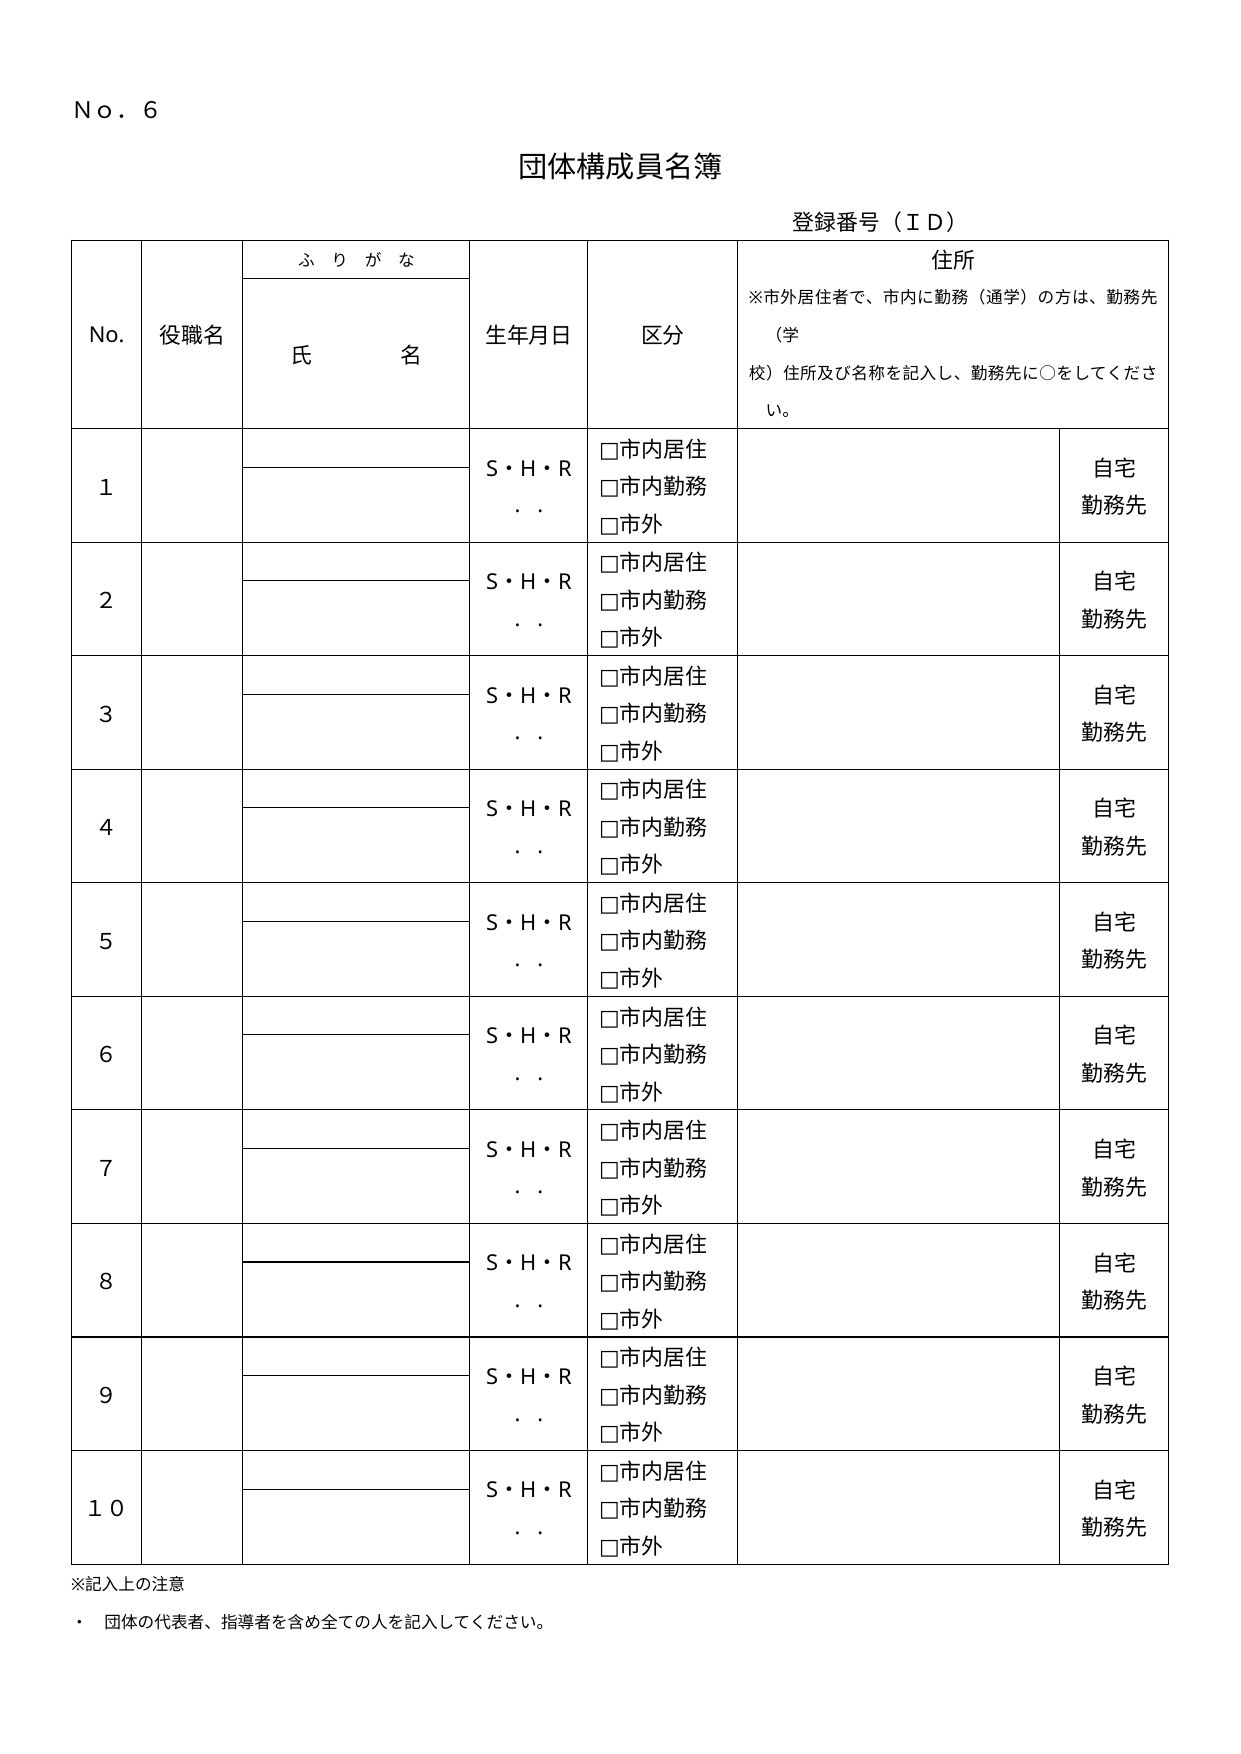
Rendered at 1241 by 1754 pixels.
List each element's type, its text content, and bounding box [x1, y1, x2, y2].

table_cell [243, 656, 469, 694]
table_cell [738, 1110, 1059, 1223]
table_header 住所 ※市外居住者で、市内に勤務（通学）の方は、勤務先（学 校）住所及び名称を記入し、勤務先に○をしてください。 [738, 241, 1168, 428]
table_cell ８ [72, 1224, 141, 1336]
table_cell 自宅 勤務先 [1060, 1110, 1168, 1223]
table_cell S・H・R . . [470, 543, 587, 655]
table_cell ７ [72, 1110, 141, 1223]
table_cell ５ [72, 883, 141, 996]
table_cell [243, 695, 469, 769]
table_cell □市内居住 □市内勤務 □市外 [588, 429, 737, 542]
table_cell ９ [72, 1338, 141, 1450]
table_cell S・H・R . . [470, 1451, 587, 1563]
table_cell S・H・R . . [470, 883, 587, 996]
table_cell [243, 1149, 469, 1223]
table_cell 自宅 勤務先 [1060, 543, 1168, 655]
table_cell S・H・R . . [470, 656, 587, 769]
table_cell [738, 1451, 1059, 1563]
table_cell [243, 468, 469, 542]
table_cell [142, 883, 242, 996]
table_cell [738, 883, 1059, 996]
table_cell １ [72, 429, 141, 542]
text 団体構成員名簿 [71, 127, 1169, 202]
table_cell [243, 581, 469, 655]
table_cell [243, 1376, 469, 1450]
table_cell [142, 543, 242, 655]
table_cell [142, 1338, 242, 1450]
table_cell [142, 1451, 242, 1563]
table_header No. [72, 241, 141, 428]
table_cell [142, 997, 242, 1109]
table_cell [142, 770, 242, 882]
table_cell [738, 543, 1059, 655]
table_cell [243, 808, 469, 882]
table_cell [142, 1110, 242, 1223]
table_cell 氏 名 [243, 279, 469, 428]
table_cell □市内居住 □市内勤務 □市外 [588, 1110, 737, 1223]
text ・ 団体の代表者、指導者を含め全ての人を記入してください。 [71, 1602, 1169, 1639]
table_cell [243, 1338, 469, 1375]
table_cell [738, 997, 1059, 1109]
table_cell [243, 883, 469, 921]
table_cell [243, 770, 469, 807]
table_cell □市内居住 □市内勤務 □市外 [588, 656, 737, 769]
table_cell 自宅 勤務先 [1060, 1224, 1168, 1336]
table_header ふ り が な [243, 241, 469, 278]
table_cell [738, 656, 1059, 769]
table_cell □市内居住 □市内勤務 □市外 [588, 1451, 737, 1563]
table_header 役職名 [142, 241, 242, 428]
table_cell [142, 429, 242, 542]
table_cell S・H・R . . [470, 1338, 587, 1450]
table_cell □市内居住 □市内勤務 □市外 [588, 543, 737, 655]
table_header 生年月日 [470, 241, 587, 428]
table_cell [243, 429, 469, 467]
table_cell □市内居住 □市内勤務 □市外 [588, 883, 737, 996]
table_cell [243, 1110, 469, 1148]
table_cell ３ [72, 656, 141, 769]
table_cell [243, 922, 469, 996]
text ※記入上の注意 [71, 1565, 1169, 1602]
table_cell [243, 1451, 469, 1488]
table_cell 自宅 勤務先 [1060, 429, 1168, 542]
table_cell ４ [72, 770, 141, 882]
table_cell □市内居住 □市内勤務 □市外 [588, 997, 737, 1109]
table_cell [243, 1035, 469, 1109]
table_cell １０ [72, 1451, 141, 1563]
table_cell 自宅 勤務先 [1060, 997, 1168, 1109]
table_cell ６ [72, 997, 141, 1109]
table_cell [142, 656, 242, 769]
table_cell [738, 429, 1059, 542]
table_cell □市内居住 □市内勤務 □市外 [588, 1338, 737, 1450]
table_cell [738, 1224, 1059, 1336]
table_header 区分 [588, 241, 737, 428]
table_cell S・H・R . . [470, 997, 587, 1109]
table_cell 自宅 勤務先 [1060, 1338, 1168, 1450]
table_cell [243, 1263, 469, 1336]
table_cell S・H・R . . [470, 770, 587, 882]
table_cell 自宅 勤務先 [1060, 1451, 1168, 1563]
table_cell S・H・R . . [470, 1224, 587, 1336]
table_cell 自宅 勤務先 [1060, 656, 1168, 769]
table_cell [243, 1224, 469, 1261]
table_cell □市内居住 □市内勤務 □市外 [588, 1224, 737, 1336]
table_cell [243, 1490, 469, 1563]
table_cell [142, 1224, 242, 1336]
table_cell 自宅 勤務先 [1060, 883, 1168, 996]
table_cell 自宅 勤務先 [1060, 770, 1168, 882]
table_cell [738, 770, 1059, 882]
table_cell S・H・R . . [470, 1110, 587, 1223]
text Ｎｏ．６ [71, 89, 1169, 127]
table_cell [738, 1338, 1059, 1450]
table_cell [243, 997, 469, 1034]
table_cell [243, 543, 469, 580]
table_cell □市内居住 □市内勤務 □市外 [588, 770, 737, 882]
table_cell ２ [72, 543, 141, 655]
text 登録番号（ＩＤ） [749, 202, 1169, 239]
table_cell S・H・R . . [470, 429, 587, 542]
